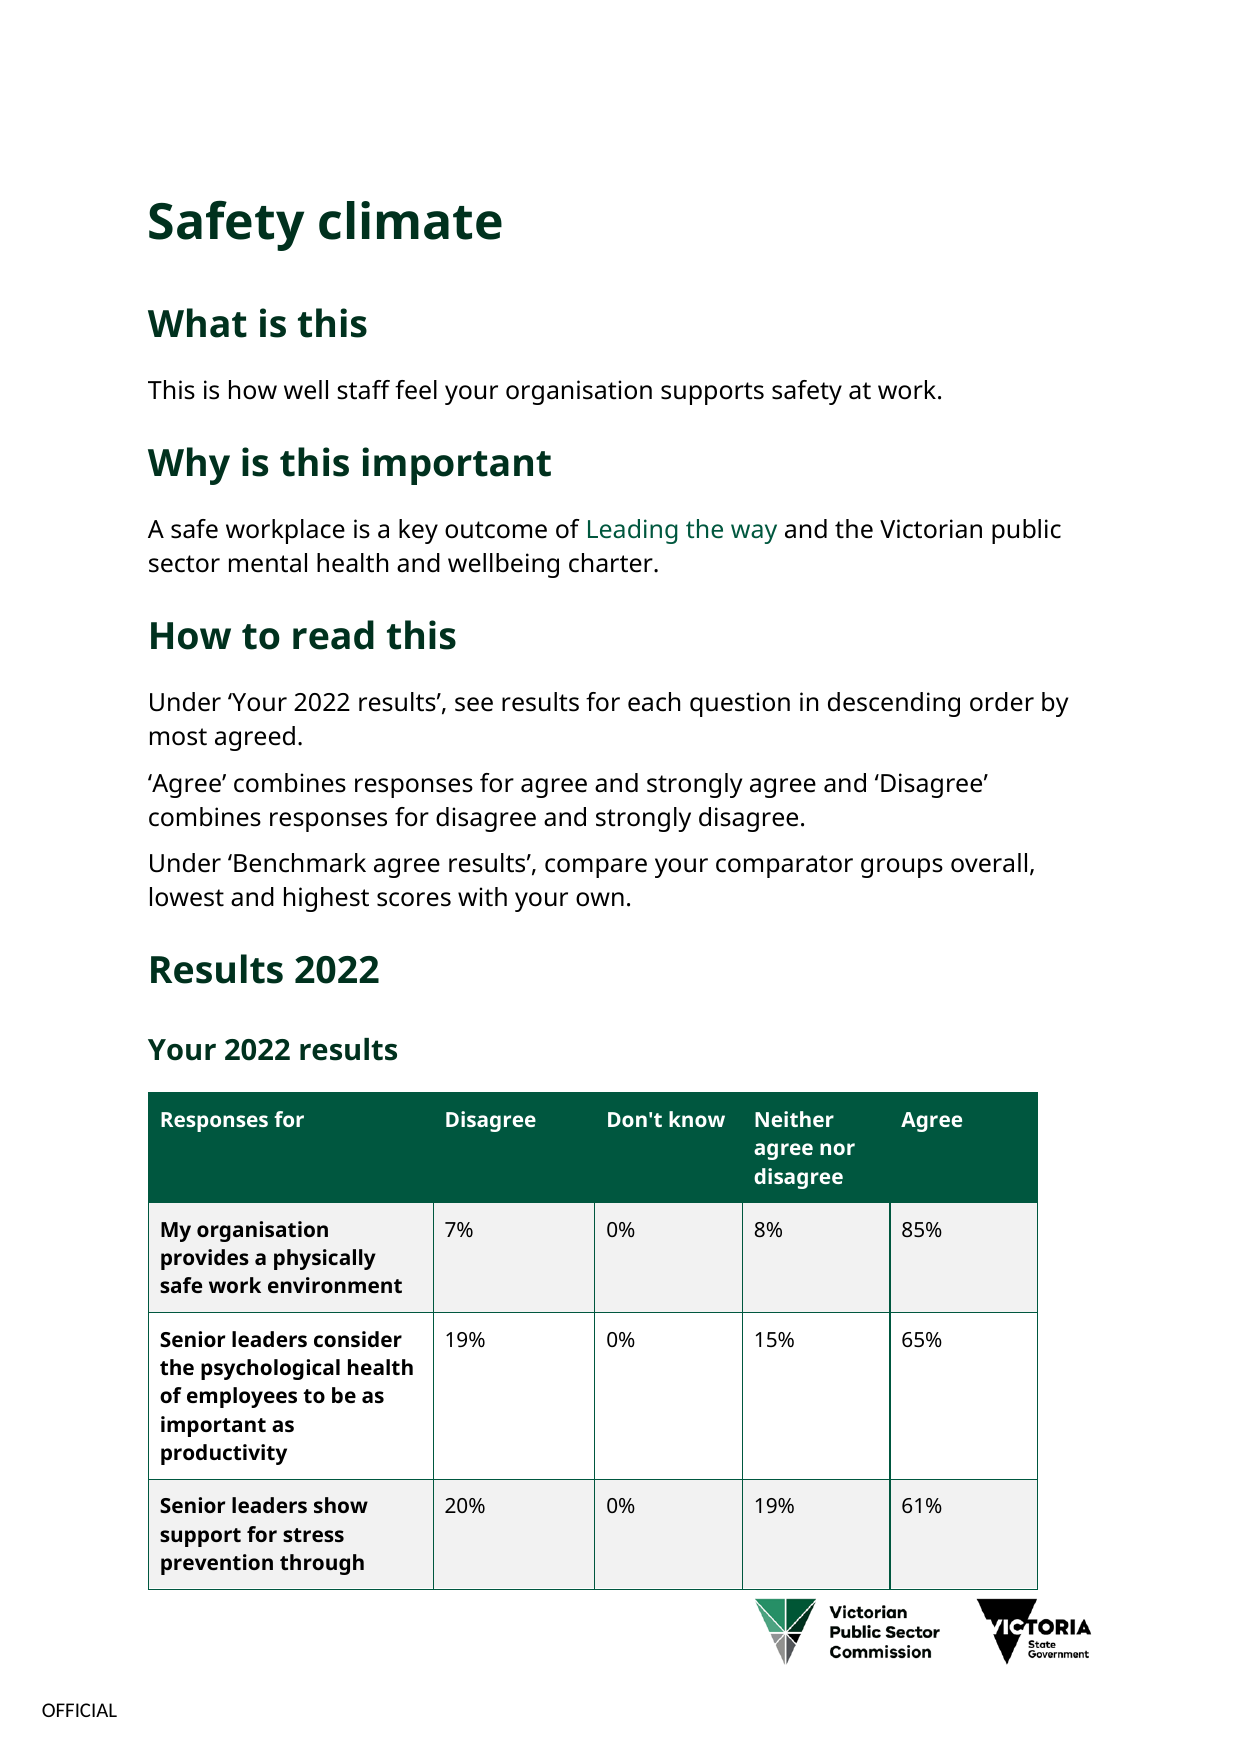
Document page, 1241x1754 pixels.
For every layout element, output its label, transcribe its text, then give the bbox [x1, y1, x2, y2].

subtitle What is this [148, 297, 1092, 348]
text Under ‘Your 2022 results’, see results for each question in descending order by most agreed. [148, 685, 1092, 753]
table_header Responses for [149, 1093, 433, 1202]
subtitle Your 2022 results [148, 1029, 1092, 1069]
text A safe workplace is a key outcome of Leading the way and the Victorian public sector mental health and wellbeing charter. [148, 512, 1092, 580]
table_cell Senior leaders consider the psychological health of employees to be as important as productivity [149, 1313, 433, 1479]
table_cell 7% [434, 1203, 594, 1312]
table_cell 0% [595, 1480, 742, 1588]
subtitle Why is this important [148, 436, 1092, 487]
table_header Agree [891, 1093, 1037, 1202]
table_header Neither agree nor disagree [743, 1093, 889, 1202]
table_cell 19% [743, 1480, 889, 1588]
subtitle Results 2022 [148, 943, 1092, 994]
text Under ‘Benchmark agree results’, compare your comparator groups overall, lowest and highest scores with your own. [148, 846, 1092, 914]
table_cell 15% [743, 1313, 889, 1479]
table_cell Senior leaders show support for stress prevention through involvement and commitment [149, 1480, 433, 1588]
table_cell 65% [891, 1313, 1037, 1479]
text ‘Agree’ combines responses for agree and strongly agree and ‘Disagree’ combines responses for disagree and strongly disagree. [148, 766, 1092, 834]
table_header Disagree [434, 1093, 594, 1202]
subtitle How to read this [148, 609, 1092, 660]
table_cell 61% [891, 1480, 1037, 1588]
table_header Don't know [595, 1093, 742, 1202]
table_cell 0% [595, 1203, 742, 1312]
table_cell 8% [743, 1203, 889, 1312]
text This is how well staff feel your organisation supports safety at work. [148, 373, 1092, 407]
table_cell My organisation provides a physically safe work environment [149, 1203, 433, 1312]
table_cell 20% [434, 1480, 594, 1588]
table_cell 0% [595, 1313, 742, 1479]
table_cell 19% [434, 1313, 594, 1479]
subtitle Safety climate [148, 186, 1092, 254]
table_cell 85% [891, 1203, 1037, 1312]
picture [754, 1598, 1093, 1666]
